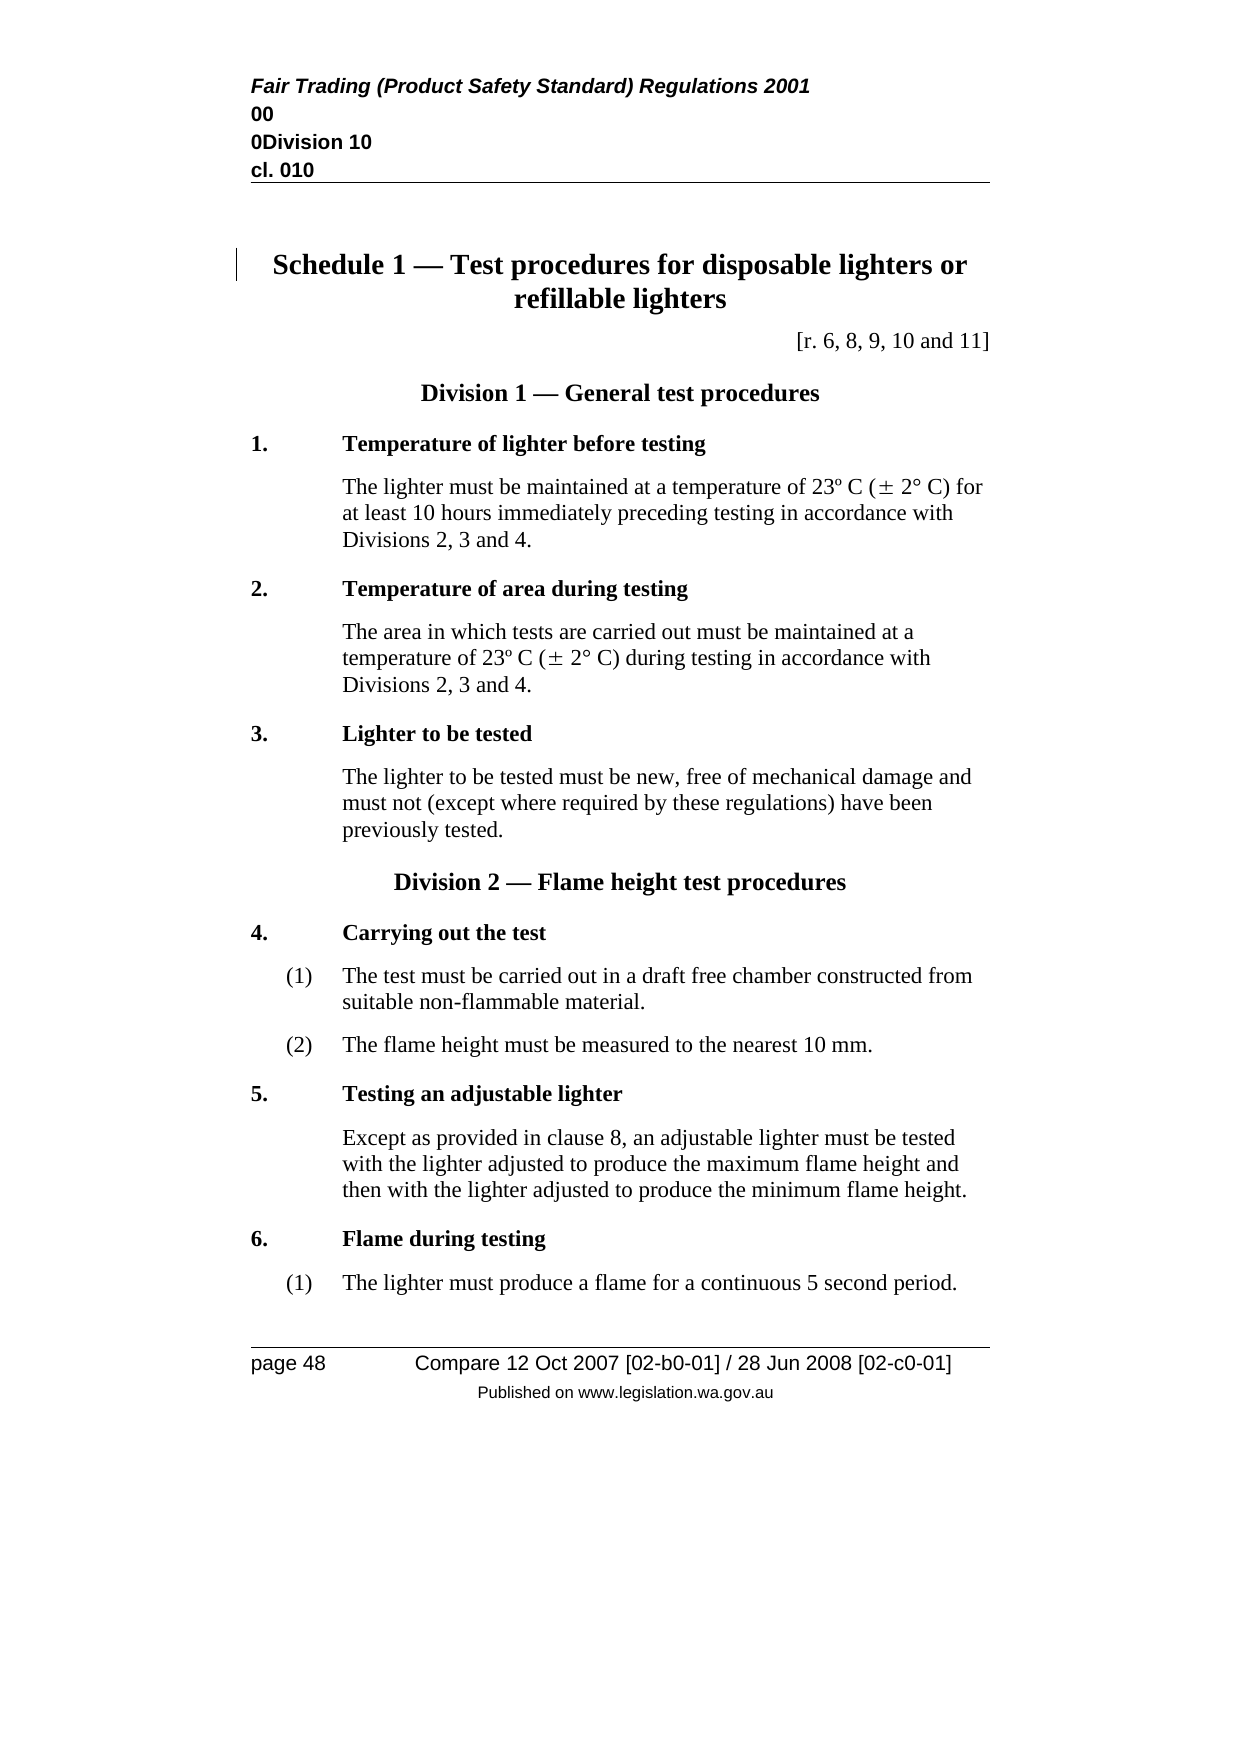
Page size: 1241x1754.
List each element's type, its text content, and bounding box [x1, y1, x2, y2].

subtitle 3. Lighter to be tested [251, 720, 990, 746]
subtitle Schedule 1 — Test procedures for disposable lighters or refillable lighters [251, 247, 990, 314]
text The lighter must be maintained at a temperature of 23º C ( 2° C) for at least 10 hours immediately preceding testing in accordance with Divisions 2, 3 and 4. [251, 473, 990, 552]
subtitle Division 1 — General test procedures [251, 378, 990, 407]
subtitle 1. Temperature of lighter before testing [251, 430, 990, 456]
subtitle 5. Testing an adjustable lighter [251, 1081, 990, 1107]
text (1) The lighter must produce a flame for a continuous 5 second period. [251, 1268, 990, 1295]
text Except as provided in clause 8, an adjustable lighter must be tested with the lighter adjusted to produce the maximum flame height and then with the lighter adjusted to produce the minimum flame height. [251, 1123, 990, 1203]
text The lighter to be tested must be new, free of mechanical damage and must not (except where required by these regulations) have been previously tested. [251, 763, 990, 842]
text (2) The flame height must be measured to the nearest 10 mm. [251, 1031, 990, 1058]
text [r. 6, 8, 9, 10 and 11] [251, 327, 990, 353]
subtitle Division 2 — Flame height test procedures [251, 867, 990, 896]
text The area in which tests are carried out must be maintained at a temperature of 23º C ( 2° C) during testing in accordance with Divisions 2, 3 and 4. [251, 618, 990, 697]
subtitle 6. Flame during testing [251, 1226, 990, 1252]
text (1) The test must be carried out in a draft free chamber constructed from suitable non-flammable material. [251, 962, 990, 1014]
subtitle 2. Temperature of area during testing [251, 575, 990, 601]
subtitle 4. Carrying out the test [251, 919, 990, 945]
